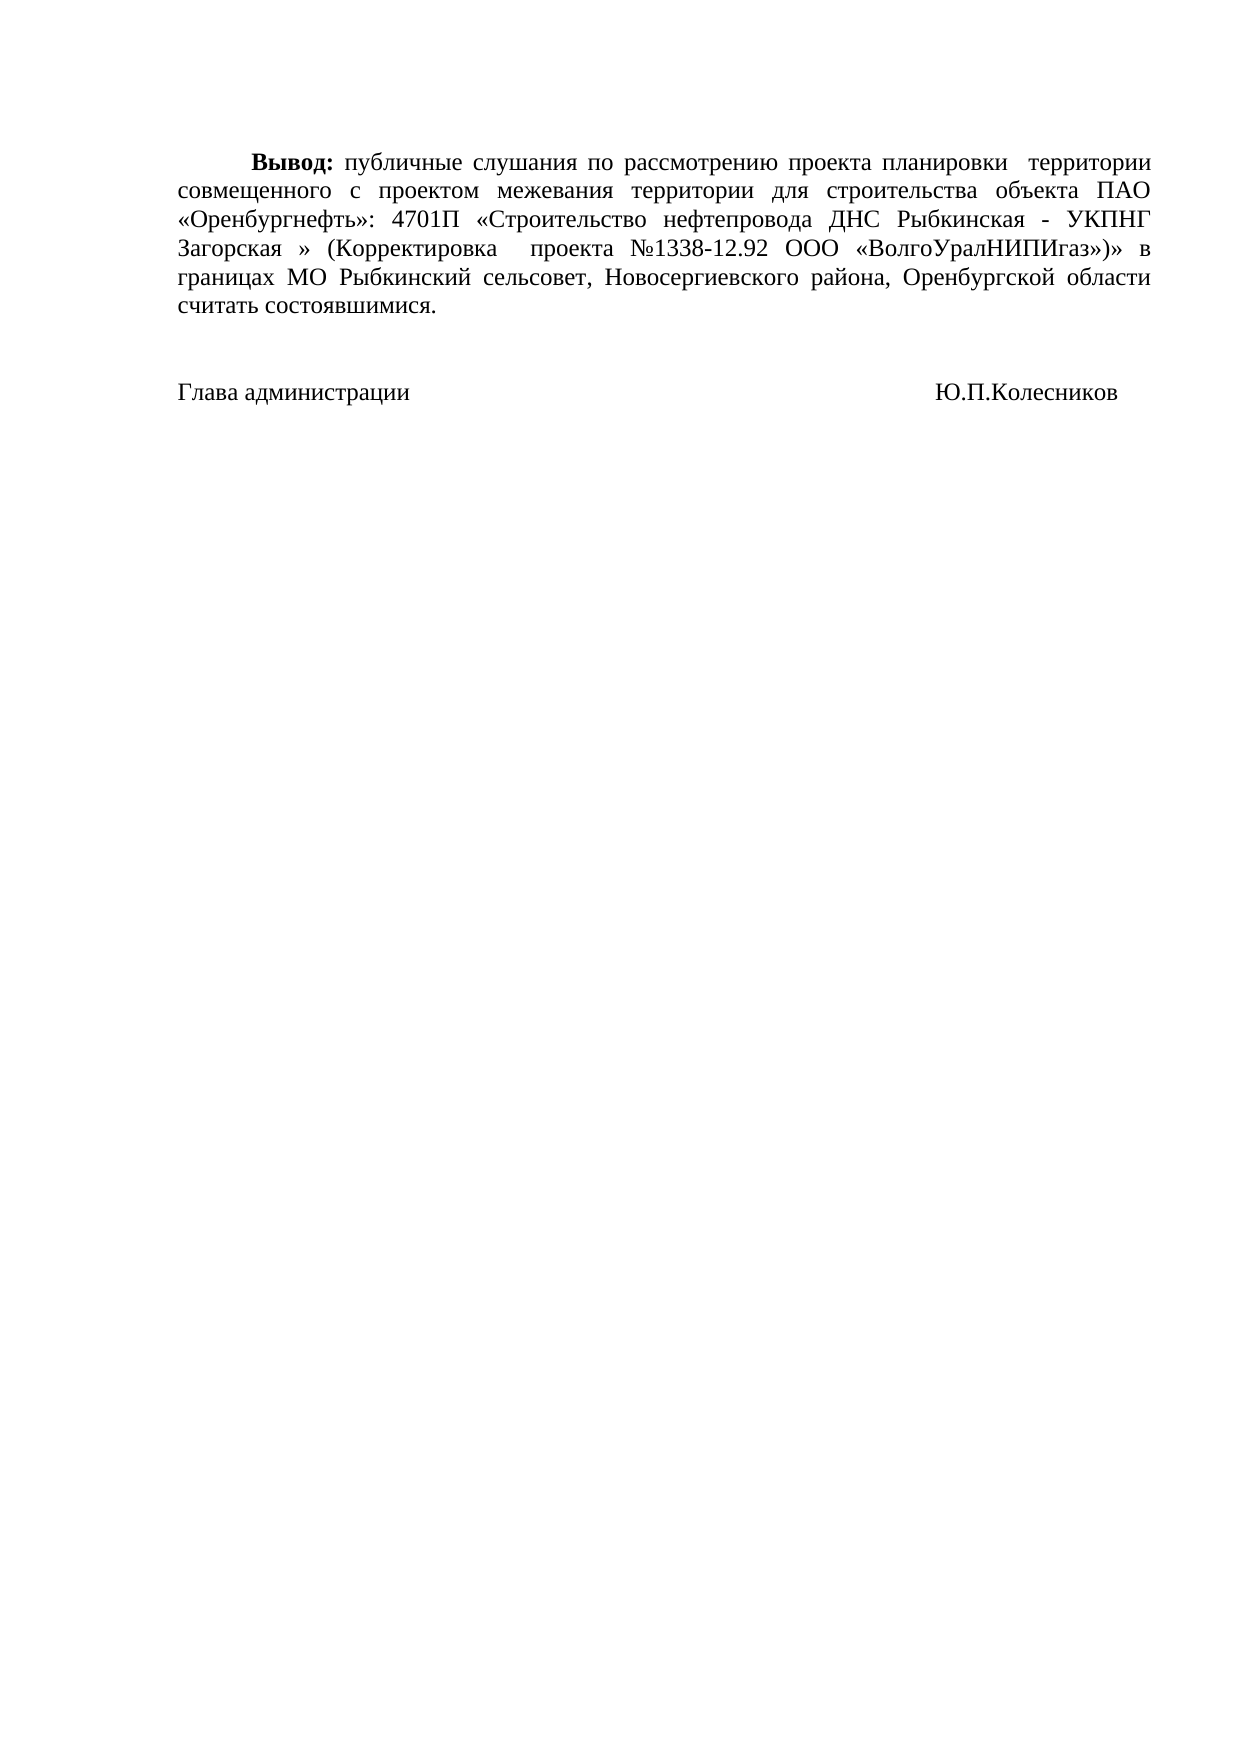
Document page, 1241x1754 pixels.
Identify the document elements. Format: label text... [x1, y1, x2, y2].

text Вывод: публичные слушания по рассмотрению проекта планировки территории совмещенного с проектом межевания территории для строительства объекта ПАО «Оренбургнефть»: 4701П «Строительство нефтепровода ДНС Рыбкинская - УКПНГ Загорская » (Корректировка проекта №1338-12.92 ООО «ВолгоУралНИПИгаз»)» в границах МО Рыбкинский сельсовет, Новосергиевского района, Оренбургской области считать состоявшимися. [177, 147, 1152, 319]
text Глава администрации Ю.П.Колесников [177, 377, 1120, 406]
